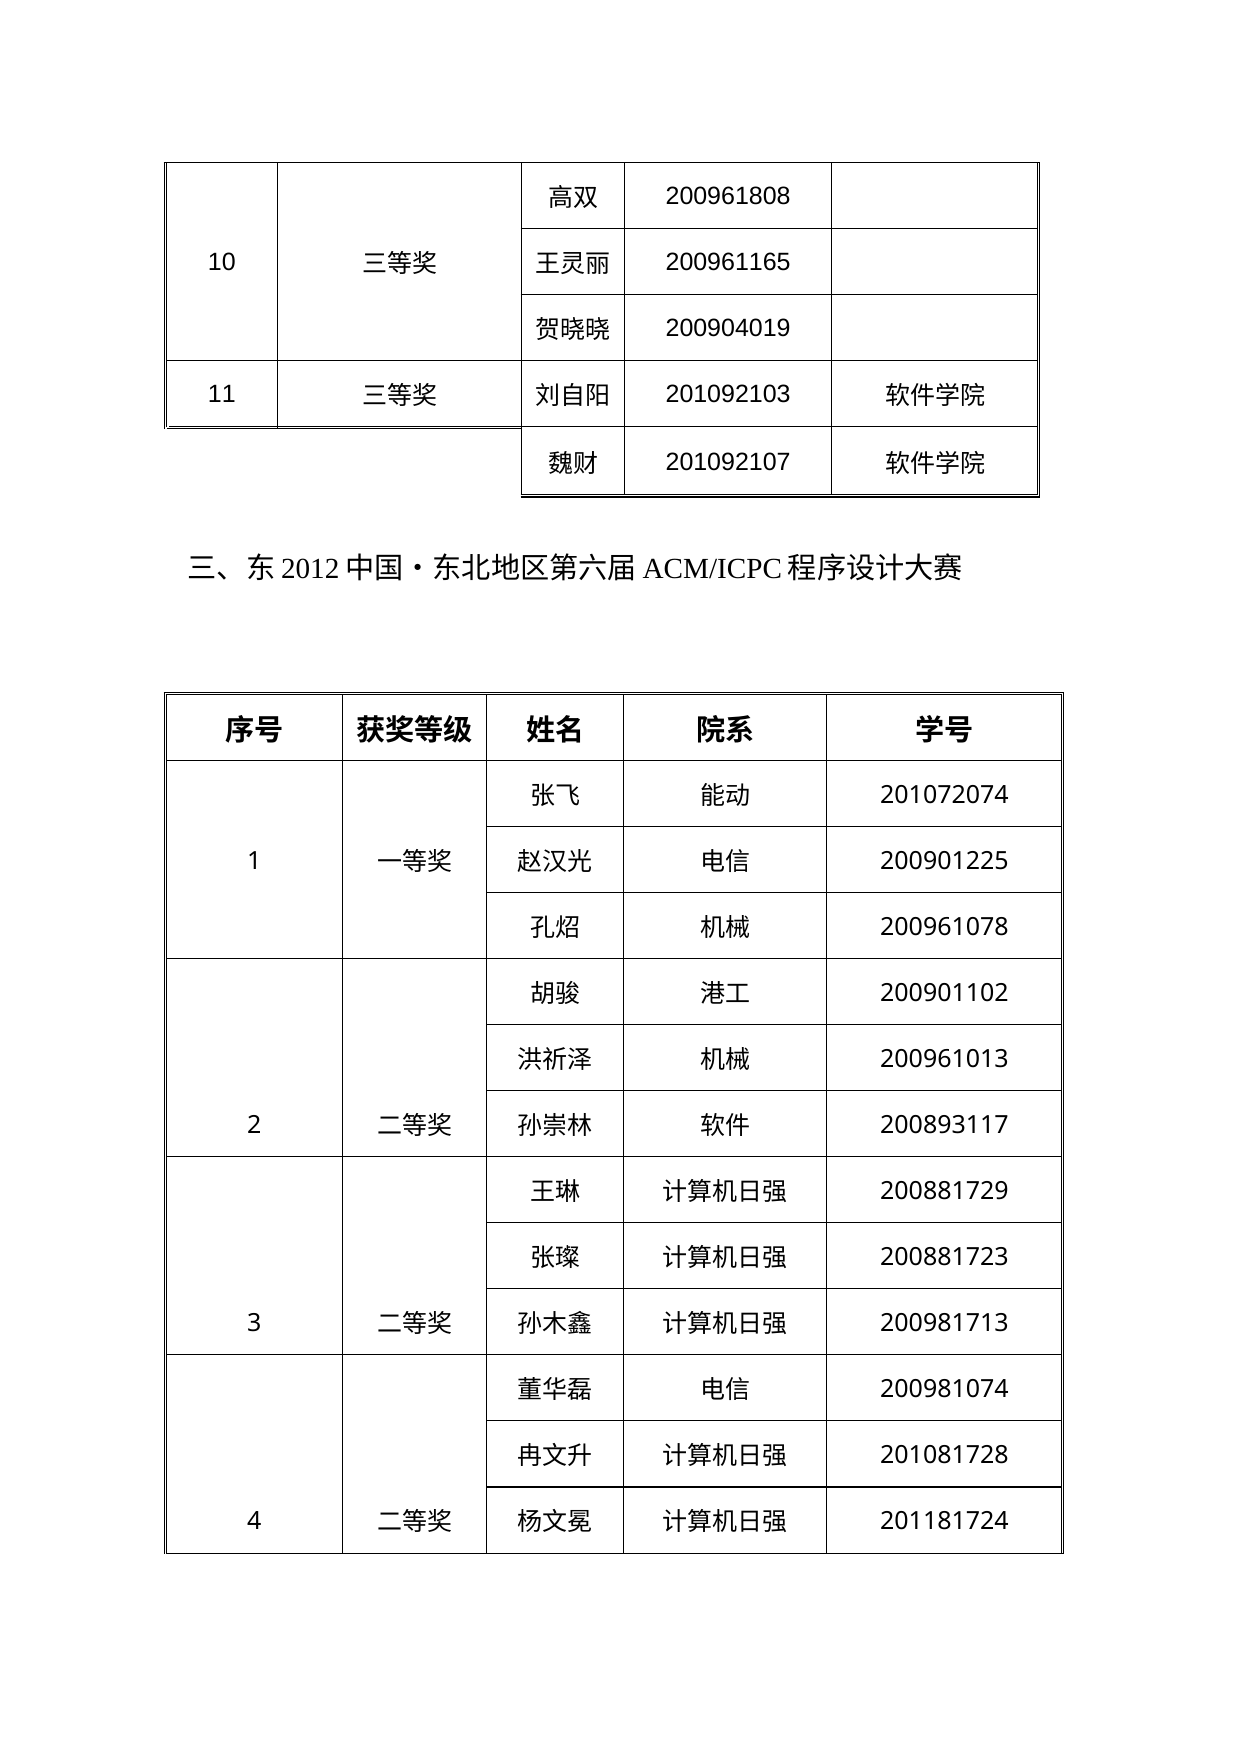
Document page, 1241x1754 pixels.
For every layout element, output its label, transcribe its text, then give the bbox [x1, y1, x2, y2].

table_cell 赵汉光 [487, 827, 623, 892]
table_header 院系 [624, 695, 826, 760]
table_cell 高双 [522, 163, 624, 228]
table_cell 二等奖 [343, 1355, 486, 1552]
table_cell 杨文冕 [487, 1488, 623, 1552]
table_cell 11 [167, 361, 277, 426]
table_cell 计算机日强 [624, 1421, 826, 1486]
table_cell 董华磊 [487, 1355, 623, 1420]
table_cell 200981713 [827, 1289, 1061, 1354]
table_cell 孙崇林 [487, 1091, 623, 1156]
table_cell 机械 [624, 1025, 826, 1090]
table_cell 软件 [624, 1091, 826, 1156]
table_cell 计算机日强 [624, 1289, 826, 1354]
table_cell 200881723 [827, 1223, 1061, 1288]
table_cell 王琳 [487, 1157, 623, 1222]
table_cell 200881729 [827, 1157, 1061, 1222]
table_cell 二等奖 [343, 1157, 486, 1354]
table_header 序号 [167, 695, 342, 760]
table_cell 200961078 [827, 893, 1061, 958]
table_cell 电信 [624, 1355, 826, 1420]
table_cell 3 [167, 1157, 342, 1354]
table_header 获奖等级 [343, 695, 486, 760]
table_cell [832, 229, 1037, 294]
table_cell 200893117 [827, 1091, 1061, 1156]
table_cell 200961013 [827, 1025, 1061, 1090]
table_cell 电信 [624, 827, 826, 892]
table_cell 胡骏 [487, 959, 623, 1024]
table_cell 200901225 [827, 827, 1061, 892]
table_cell 王灵丽 [522, 229, 624, 294]
table_cell 刘自阳 [522, 361, 624, 426]
table_cell 200981074 [827, 1355, 1061, 1420]
table_cell 201092103 [625, 361, 831, 426]
table_cell 能动 [624, 761, 826, 826]
table_cell 201181724 [827, 1488, 1061, 1552]
table_cell 计算机日强 [624, 1157, 826, 1222]
table_cell 200904019 [625, 295, 831, 360]
table_cell 张飞 [487, 761, 623, 826]
table_cell 魏财 [522, 427, 624, 494]
table_cell 一等奖 [343, 761, 486, 958]
subtitle 三、东2012中国•东北地区第六届ACM/ICPC程序设计大赛 [187, 533, 1053, 598]
table_cell 三等奖 [278, 163, 521, 360]
table_cell 1 [167, 761, 342, 958]
table_cell [832, 163, 1037, 228]
table_cell 软件学院 [832, 427, 1037, 494]
table_header 姓名 [487, 695, 623, 760]
table_cell 二等奖 [343, 959, 486, 1156]
table_cell 计算机日强 [624, 1488, 826, 1552]
table_cell [832, 295, 1037, 360]
table_cell 201092107 [625, 427, 831, 494]
table_cell 贺晓晓 [522, 295, 624, 360]
table_cell 冉文升 [487, 1421, 623, 1486]
table_cell 200961808 [625, 163, 831, 228]
table_cell 软件学院 [832, 361, 1037, 426]
table_cell 200901102 [827, 959, 1061, 1024]
table_cell 2 [167, 959, 342, 1156]
table_cell 4 [167, 1355, 342, 1552]
table_cell 机械 [624, 893, 826, 958]
table_header 学号 [827, 695, 1061, 760]
table_cell 200961165 [625, 229, 831, 294]
table_cell 孔炤 [487, 893, 623, 958]
table_cell 孙木鑫 [487, 1289, 623, 1354]
table_cell 10 [167, 163, 277, 360]
table_cell 201072074 [827, 761, 1061, 826]
table_cell 201081728 [827, 1421, 1061, 1486]
table_cell 张璨 [487, 1223, 623, 1288]
table_cell 三等奖 [278, 361, 521, 426]
table_cell 计算机日强 [624, 1223, 826, 1288]
